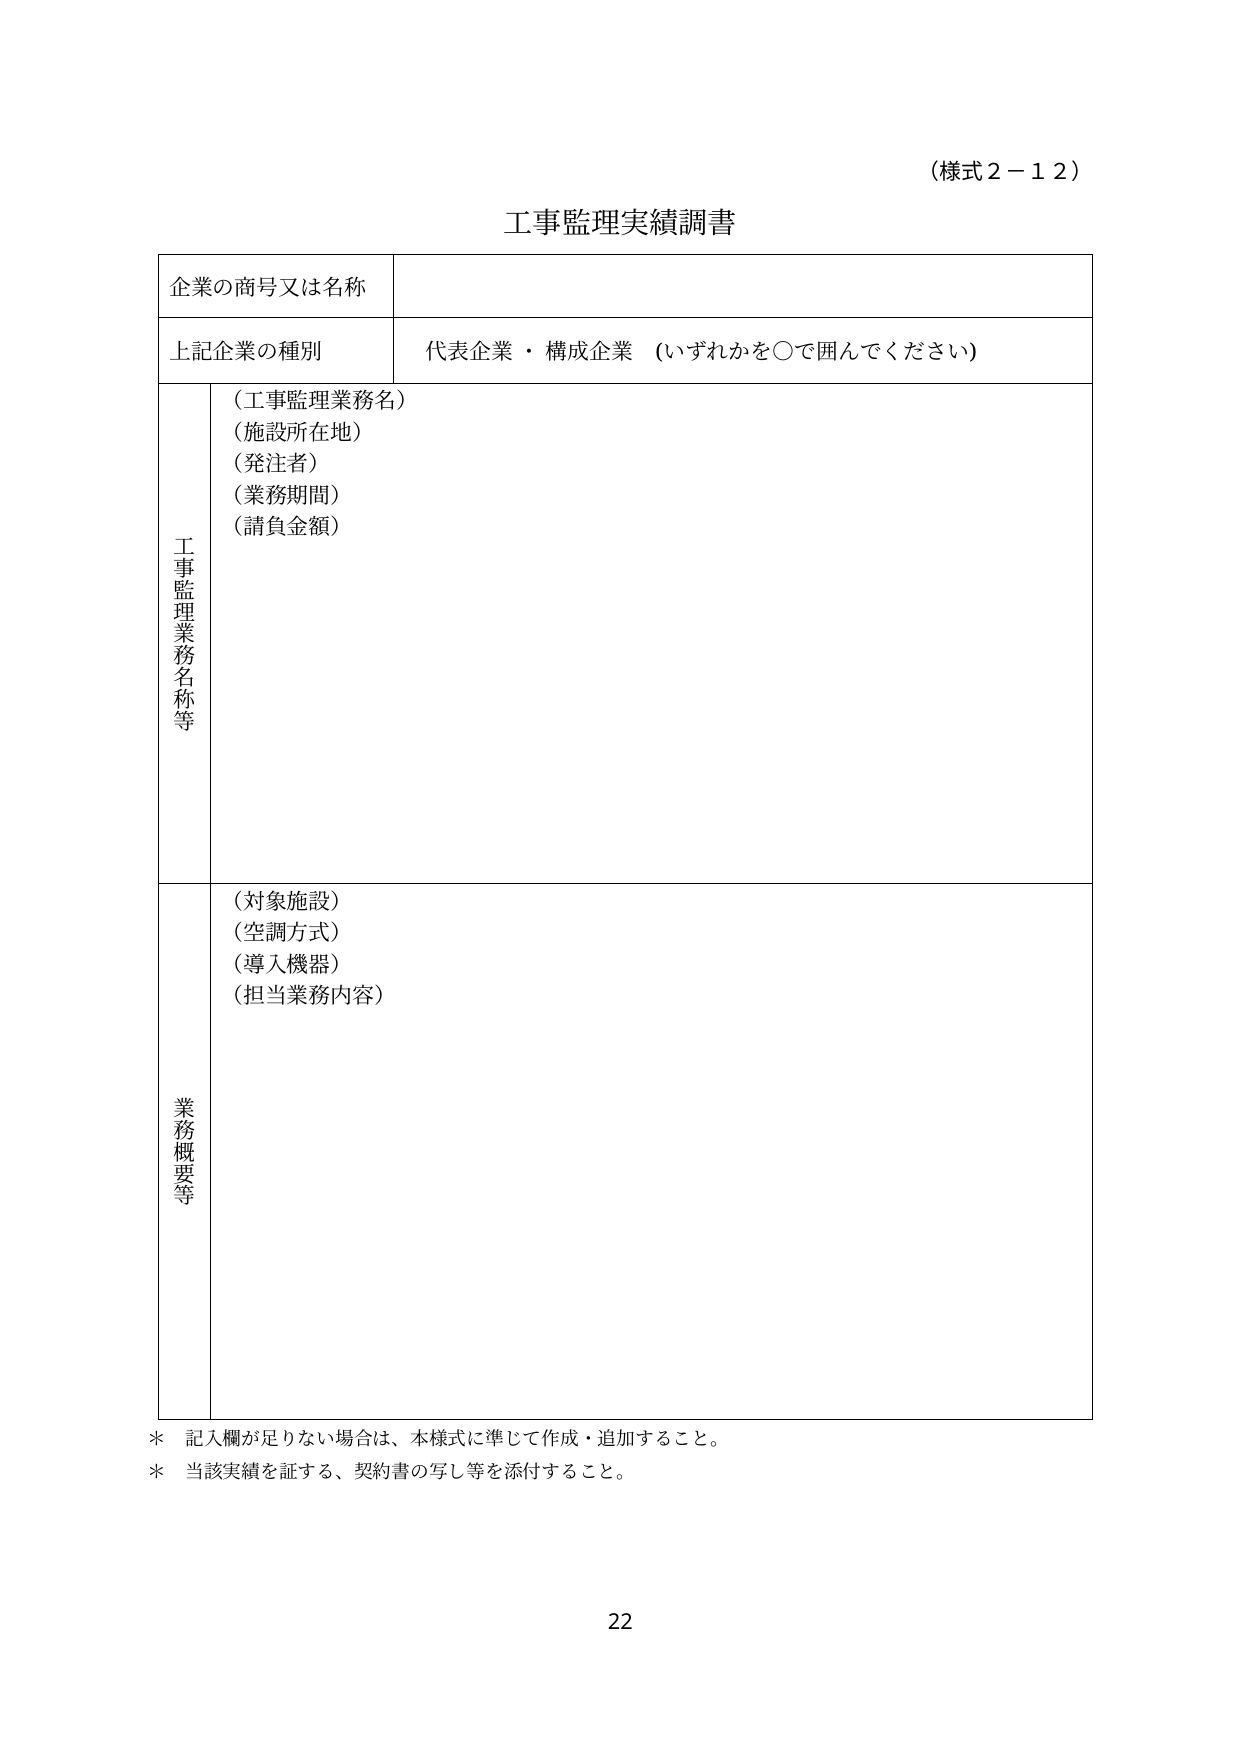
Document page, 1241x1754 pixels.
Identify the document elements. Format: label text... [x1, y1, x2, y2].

table_header 企業の商号又は名称 [159, 255, 393, 317]
table_cell 上記企業の種別 [159, 318, 393, 383]
table_cell （対象施設） （空調方式） （導入機器） （担当業務内容） [211, 884, 1092, 1419]
table_cell 代表企業 ・ 構成企業 (いずれかを○で囲んでください) [394, 318, 1092, 383]
text ＊ 当該実績を証する、契約書の写し等を添付すること。 [148, 1454, 1092, 1488]
table_header [394, 255, 1092, 317]
table_cell 工事監理業務名称等 [159, 384, 210, 883]
text 工事監理実績調書 [148, 187, 1092, 254]
table_cell 業務概要等 [159, 884, 210, 1419]
text ＊ 記入欄が足りない場合は、本様式に準じて作成・追加すること。 [148, 1420, 1092, 1454]
text （様式２－１２） [148, 153, 1092, 187]
table_cell （工事監理業務名） （施設所在地） （発注者） （業務期間） （請負金額） [211, 384, 1092, 883]
